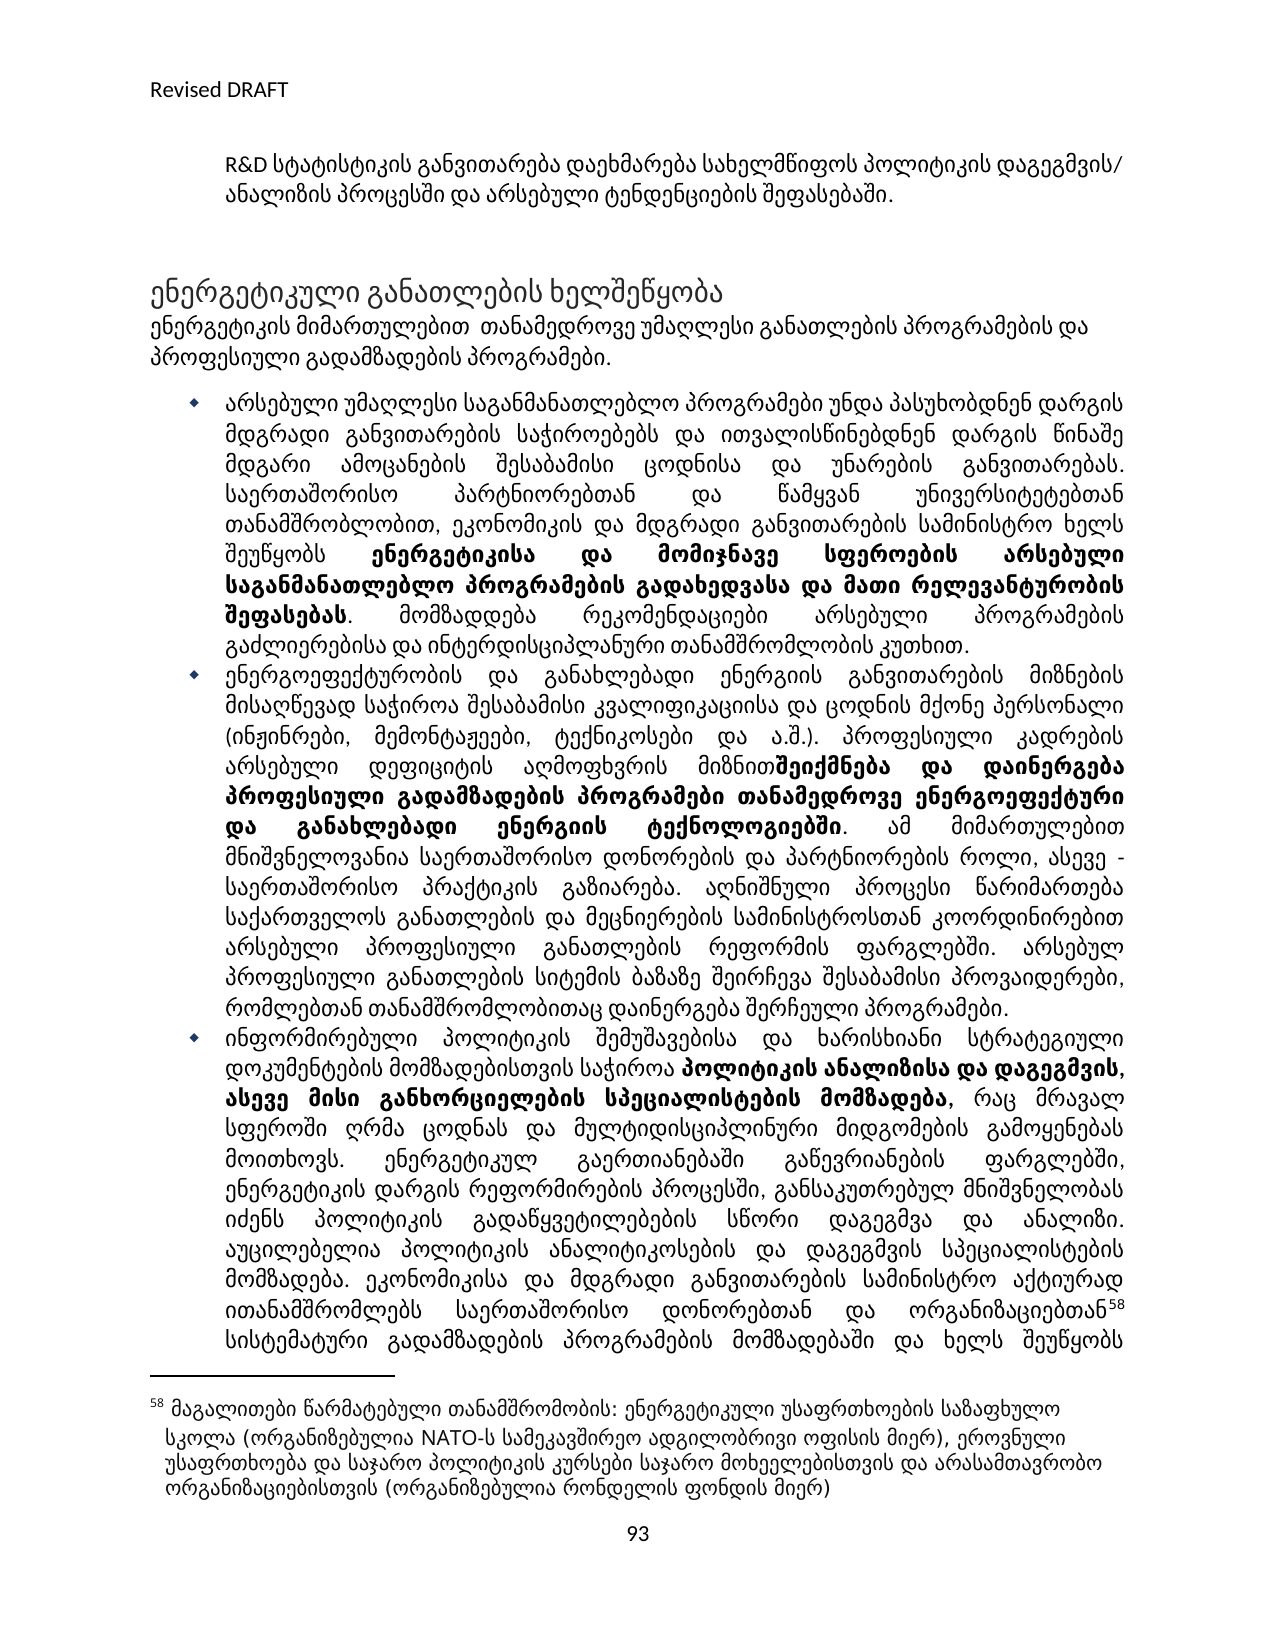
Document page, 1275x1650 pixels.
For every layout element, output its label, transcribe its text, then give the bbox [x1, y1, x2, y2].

subtitle ენერგეტიკული განათლების ხელშეწყობა [150, 274, 1125, 309]
list R&D სტატისტიკის განვითარება დაეხმარება სახელმწიფოს პოლიტიკის დაგეგმვის/ ანალიზის პროცესში და არსებული ტენდენციების შეფასებაში. [225, 150, 1125, 208]
list ენერგოეფექტურობის და განახლებადი ენერგიის განვითარების მიზნების მისაღწევად საჭიროა შესაბამისი კვალიფიკაციისა და ცოდნის მქონე პერსონალი (ინჟინრები, მემონტაჟეები, ტექნიკოსები და ა.შ.). პროფესიული კადრების არსებული დეფიციტის აღმოფხვრის მიზნითშეიქმნება და დაინერგება პროფესიული გადამზადების პროგრამები თანამედროვე ენერგოეფექტური და განახლებადი ენერგიის ტექნოლოგიებში. ამ მიმართულებით მნიშვნელოვანია საერთაშორისო დონორების და პარტნიორების როლი, ასევე - საერთაშორისო პრაქტიკის გაზიარება. აღნიშნული პროცესი წარიმართება საქართველოს განათლების და მეცნიერების სამინისტროსთან კოორდინირებით არსებული პროფესიული განათლების რეფორმის ფარგლებში. არსებულ პროფესიული განათლების სიტემის ბაზაზე შეირჩევა შესაბამისი პროვაიდერები, რომლებთან თანამშრომლობითაც დაინერგება შერჩეული პროგრამები. [187, 661, 1125, 1022]
text ენერგეტიკის მიმართულებით თანამედროვე უმაღლესი განათლების პროგრამების და პროფესიული გადამზადების პროგრამები. [150, 312, 1125, 371]
list არსებული უმაღლესი საგანმანათლებლო პროგრამები უნდა პასუხობდნენ დარგის მდგრადი განვითარების საჭიროებებს და ითვალისწინებდნენ დარგის წინაშე მდგარი ამოცანების შესაბამისი ცოდნისა და უნარების განვითარებას. საერთაშორისო პარტნიორებთან და წამყვან უნივერსიტეტებთან თანამშრობლობით, ეკონომიკის და მდგრადი განვითარების სამინისტრო ხელს შეუწყობს ენერგეტიკისა და მომიჯნავე სფეროების არსებული საგანმანათლებლო პროგრამების გადახედვასა და მათი რელევანტურობის შეფასებას. მომზადდება რეკომენდაციები არსებული პროგრამების გაძლიერებისა და ინტერდისციპლანური თანამშრომლობის კუთხით. [187, 389, 1125, 659]
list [187, 1024, 1125, 1354]
